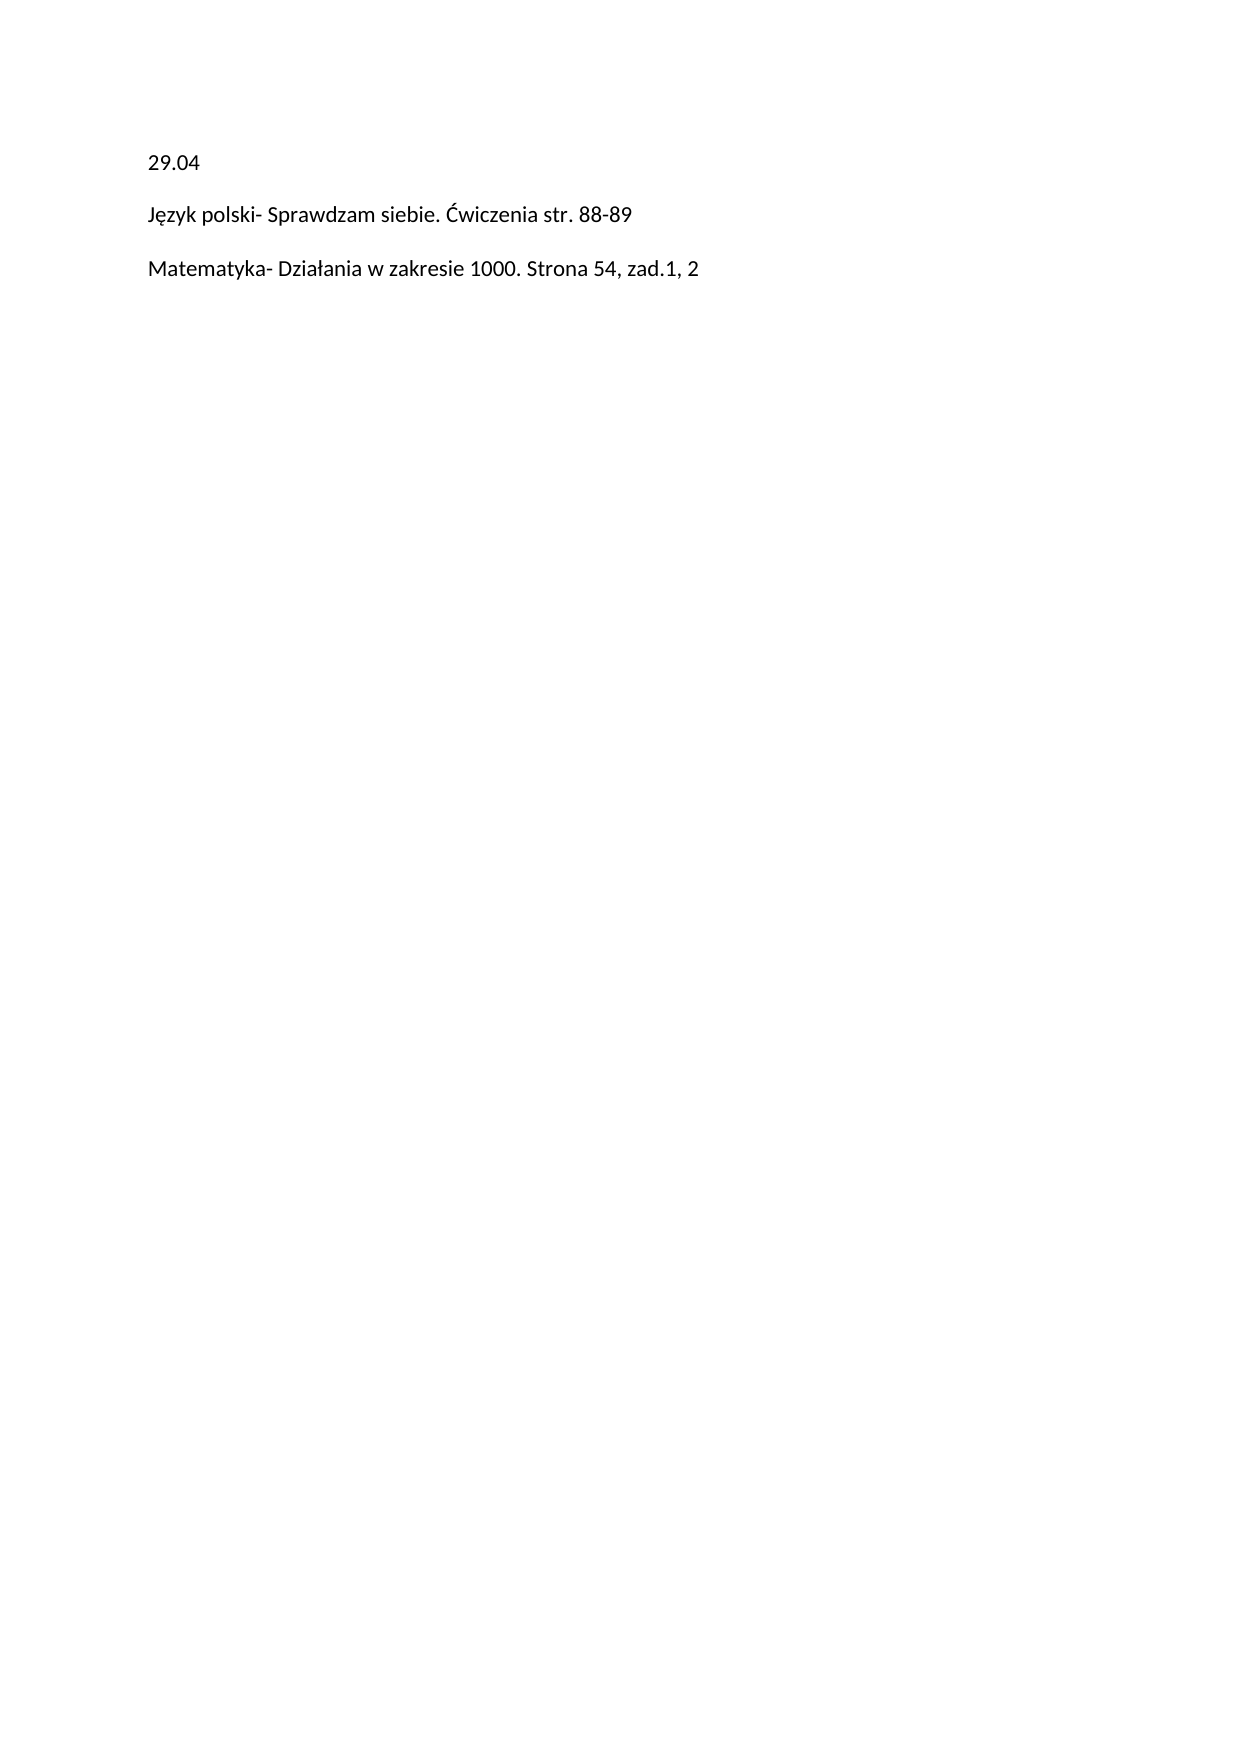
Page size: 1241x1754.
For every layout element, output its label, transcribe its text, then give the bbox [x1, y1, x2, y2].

text Matematyka- Działania w zakresie 1000. Strona 54, zad.1, 2 [148, 254, 1093, 282]
text Język polski- Sprawdzam siebie. Ćwiczenia str. 88-89 [148, 201, 1093, 229]
text 29.04 [148, 148, 1093, 176]
